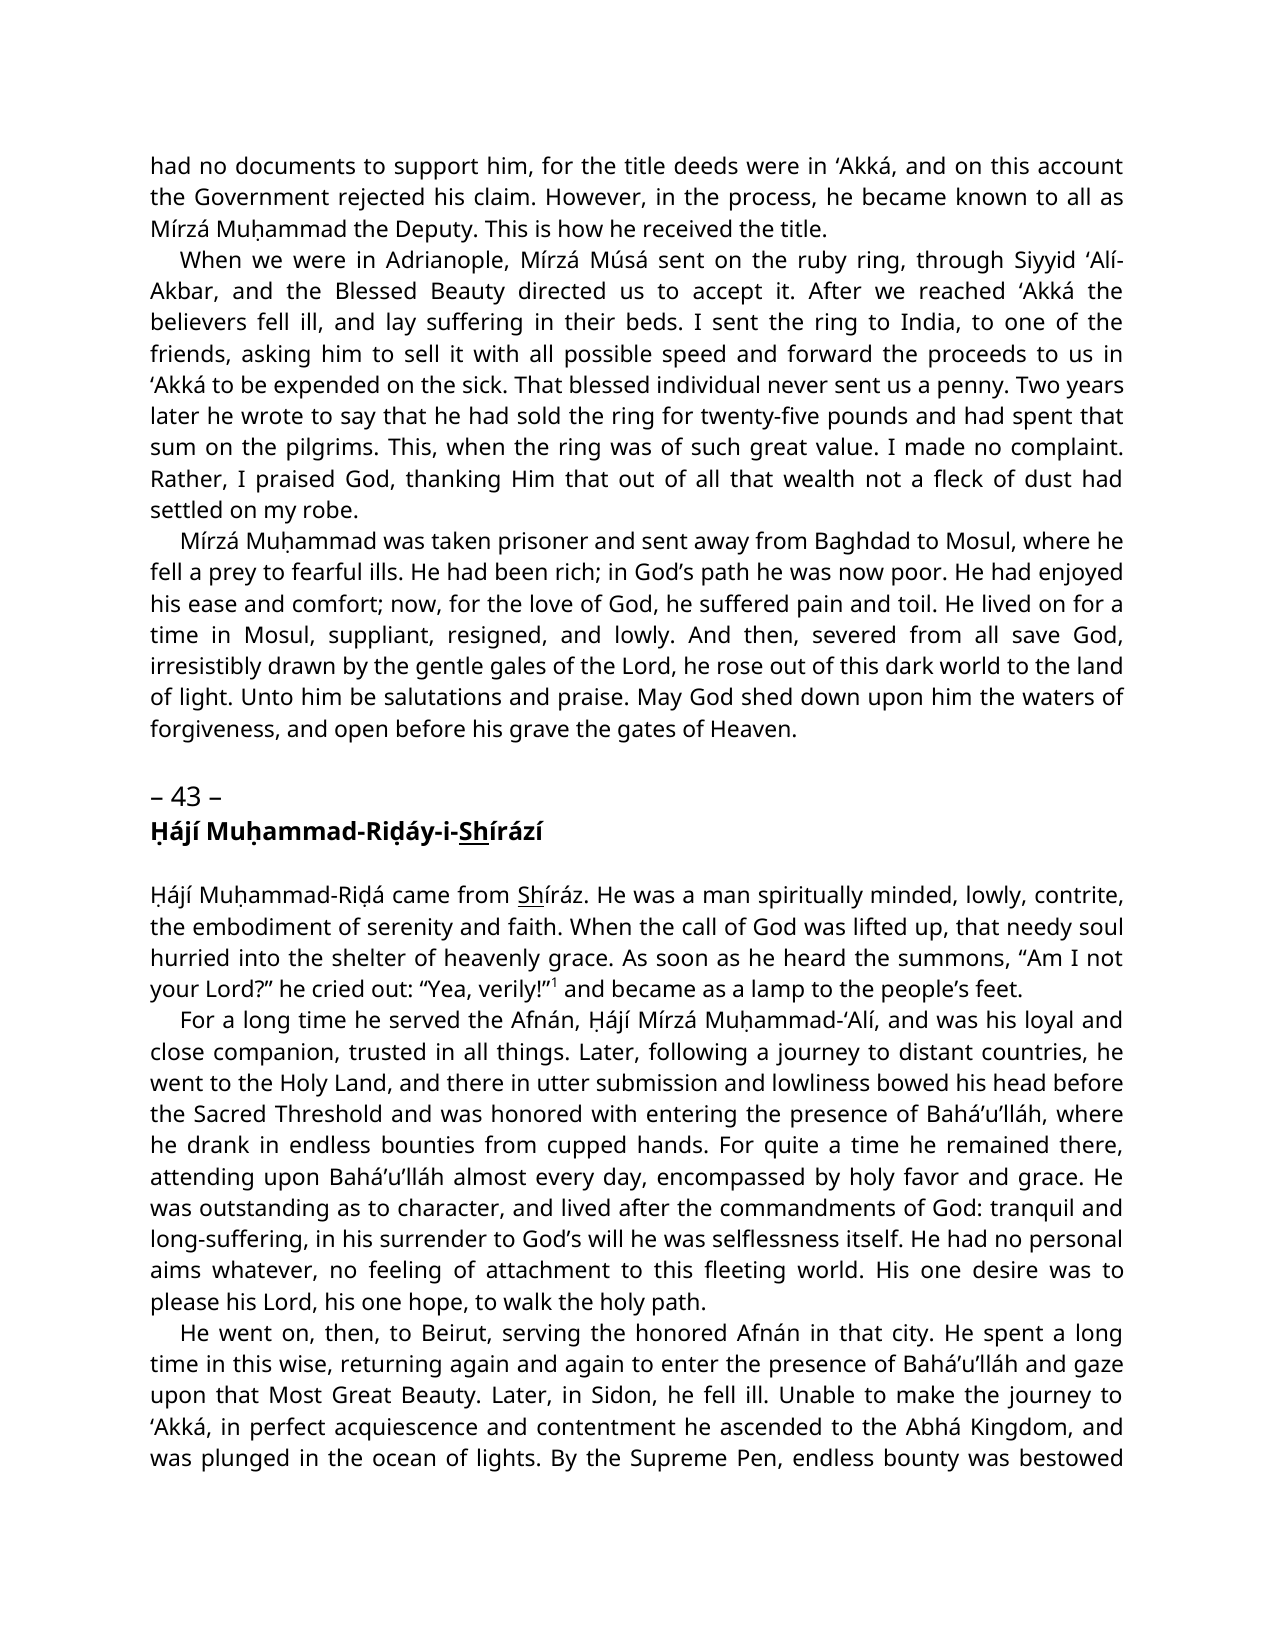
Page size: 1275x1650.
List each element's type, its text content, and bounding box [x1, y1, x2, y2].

text For a long time he served the Afnán, Ḥájí Mírzá Muḥammad-‘Alí, and was his loyal and close companion, trusted in all things. Later, following a journey to distant countries, he went to the Holy Land, and there in utter submission and lowliness bowed his head before the Sacred Threshold and was honored with entering the presence of Bahá’u’lláh, where he drank in endless bounties from cupped hands. For quite a time he remained there, attending upon Bahá’u’lláh almost every day, encompassed by holy favor and grace. He was outstanding as to character, and lived after the commandments of God: tranquil and long-suffering, in his surrender to God’s will he was selflessness itself. He had no personal aims whatever, no feeling of attachment to this fleeting world. His one desire was to please his Lord, his one hope, to walk the holy path. [150, 1004, 1125, 1317]
text Ḥájí Muḥammad-Riḍá came from Shíráz. He was a man spiritually minded, lowly, contrite, the embodiment of serenity and faith. When the call of God was lifted up, that needy soul hurried into the shelter of heavenly grace. As soon as he heard the summons, “Am I not your Lord?” he cried out: “Yea, verily!”1 and became as a lamp to the people’s feet. [150, 879, 1125, 1004]
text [150, 150, 1125, 244]
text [150, 1317, 1125, 1473]
text When we were in Adrianople, Mírzá Músá sent on the ruby ring, through Siyyid ‘Alí-Akbar, and the Blessed Beauty directed us to accept it. After we reached ‘Akká the believers fell ill, and lay suffering in their beds. I sent the ring to India, to one of the friends, asking him to sell it with all possible speed and forward the proceeds to us in ‘Akká to be expended on the sick. That blessed individual never sent us a penny. Two years later he wrote to say that he had sold the ring for twenty-five pounds and had spent that sum on the pilgrims. This, when the ring was of such great value. I made no complaint. Rather, I praised God, thanking Him that out of all that wealth not a fleck of dust had settled on my robe. [150, 244, 1125, 525]
text Mírzá Muḥammad was taken prisoner and sent away from Baghdad to Mosul, where he fell a prey to fearful ills. He had been rich; in God’s path he was now poor. He had enjoyed his ease and comfort; now, for the love of God, he suffered pain and toil. He lived on for a time in Mosul, suppliant, resigned, and lowly. And then, severed from all save God, irresistibly drawn by the gentle gales of the Lord, he rose out of this dark world to the land of light. Unto him be salutations and praise. May God shed down upon him the waters of forgiveness, and open before his grave the gates of Heaven. [150, 525, 1125, 744]
